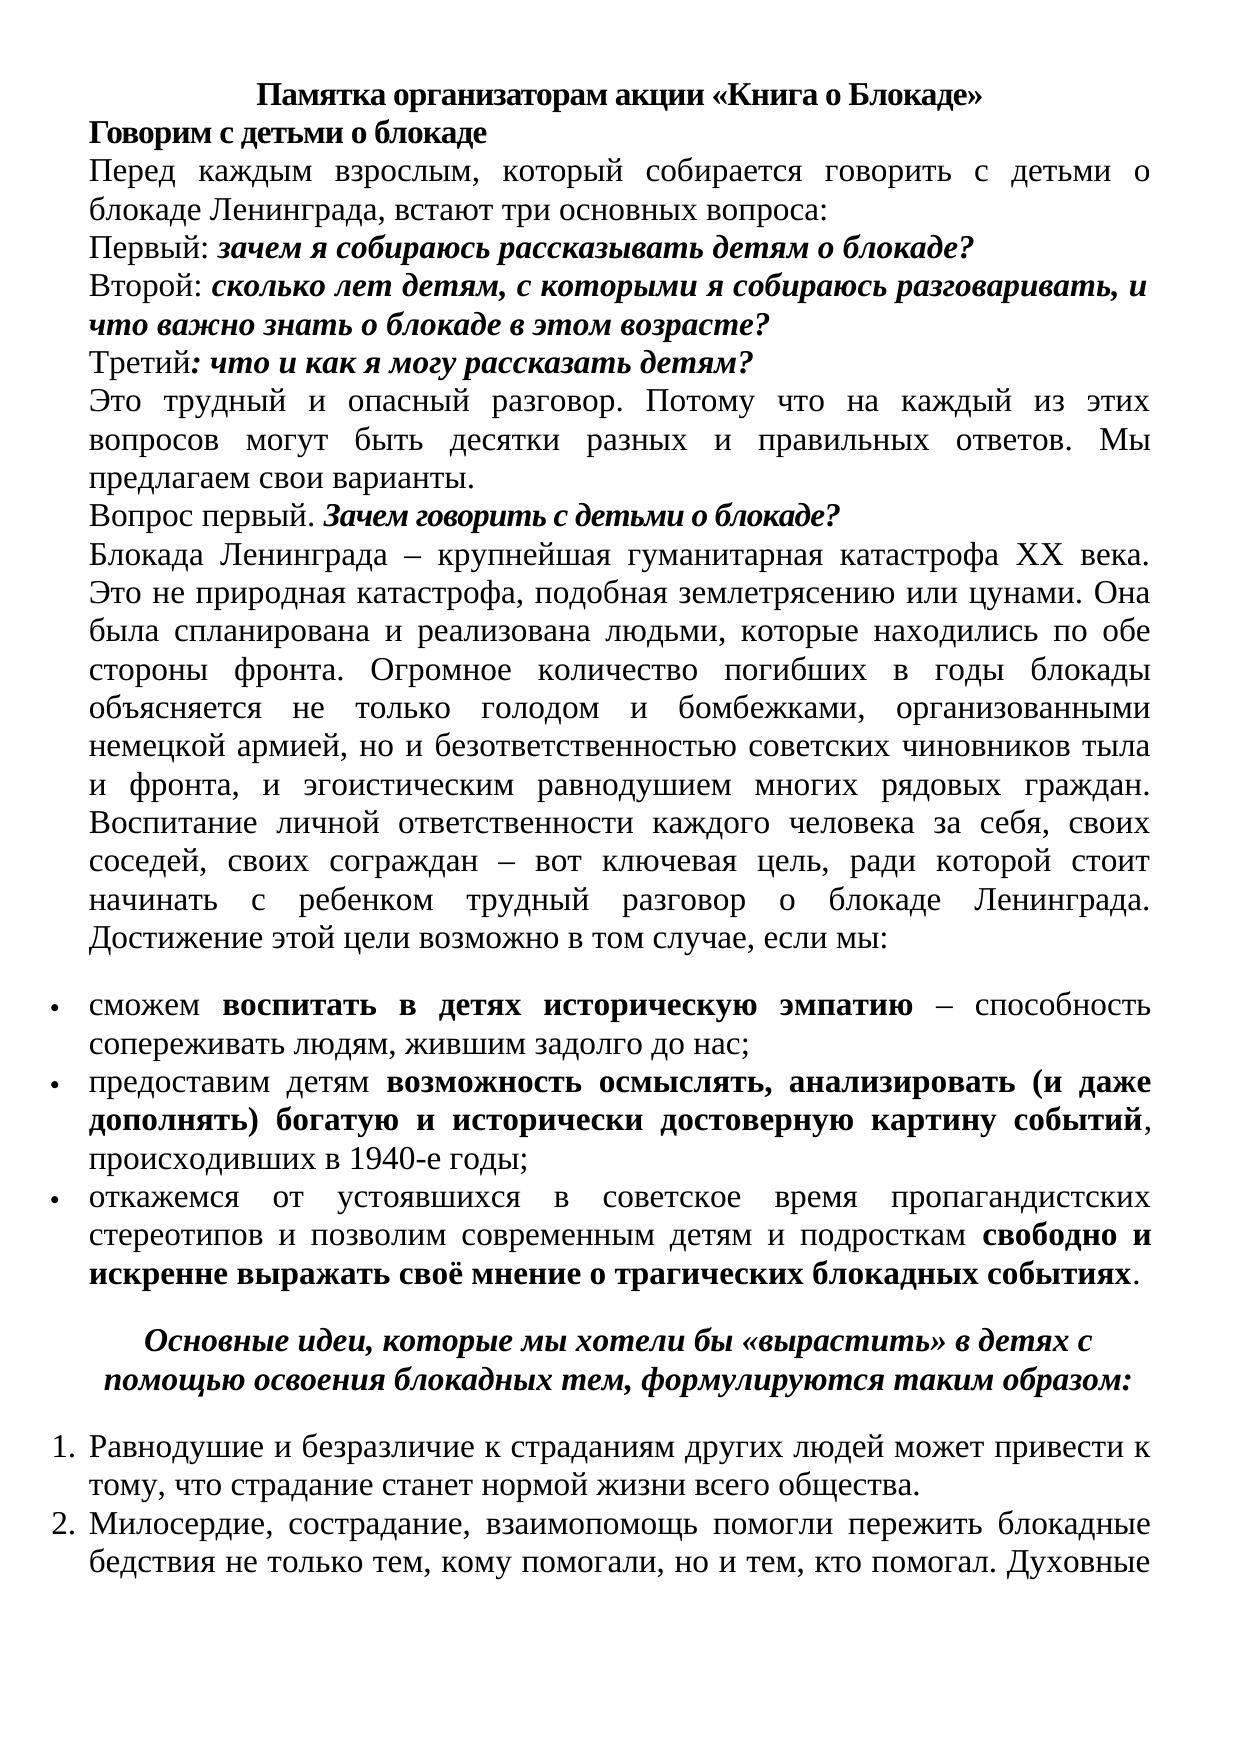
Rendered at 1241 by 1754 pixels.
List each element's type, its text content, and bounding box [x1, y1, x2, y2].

text Второй: сколько лет детям, с которыми я собираюсь разговаривать, и что важно знать о блокаде в этом возрасте? [88, 266, 1152, 342]
text Памятка организаторам акции «Книга о Блокаде» [88, 74, 1152, 112]
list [51, 1503, 1152, 1580]
text Вопрос первый. Зачем говорить с детьми о блокаде? [88, 496, 1152, 534]
list Равнодушие и безразличие к страданиям других людей может привести к тому, что страдание станет нормой жизни всего общества. [51, 1426, 1152, 1503]
list предоставим детям возможность осмыслять, анализировать (и даже дополнять) богатую и исторически достоверную картину событий, происходивших в 1940-е годы; [51, 1061, 1152, 1176]
text Первый: зачем я собираюсь рассказывать детям о блокаде? [88, 227, 1152, 266]
text Говорим с детьми о блокаде [88, 112, 1152, 151]
text Перед каждым взрослым, который собирается говорить с детьми о блокаде Ленинграда, встают три основных вопроса: [88, 151, 1152, 227]
list сможем воспитать в детях историческую эмпатию – способность сопереживать людям, жившим задолго до нас; [51, 985, 1152, 1061]
text Это трудный и опасный разговор. Потому что на каждый из этих вопросов могут быть десятки разных и правильных ответов. Мы предлагаем свои варианты. [88, 381, 1152, 496]
text Основные идеи, которые мы хотели бы «вырастить» в детях с помощью освоения блокадных тем, формулируются таким образом: [88, 1321, 1152, 1397]
text Блокада Ленинграда – крупнейшая гуманитарная катастрофа ХХ века. Это не природная катастрофа, подобная землетрясению или цунами. Она была спланирована и реализована людьми, которые находились по обе стороны фронта. Огромное количество погибших в годы блокады объясняется не только голодом и бомбежками, организованными немецкой армией, но и безответственностью советских чиновников тыла и фронта, и эгоистическим равнодушием многих рядовых граждан. Воспитание личной ответственности каждого человека за себя, своих соседей, своих сограждан – вот ключевая цель, ради которой стоит начинать с ребенком трудный разговор о блокаде Ленинграда. Достижение этой цели возможно в том случае, если мы: [88, 534, 1152, 956]
text Третий: что и как я могу рассказать детям? [88, 342, 1152, 381]
list откажемся от устоявшихся в советское время пропагандистских стереотипов и позволим современным детям и подросткам свободно и искренне выражать своё мнение о трагических блокадных событиях. [51, 1176, 1152, 1291]
